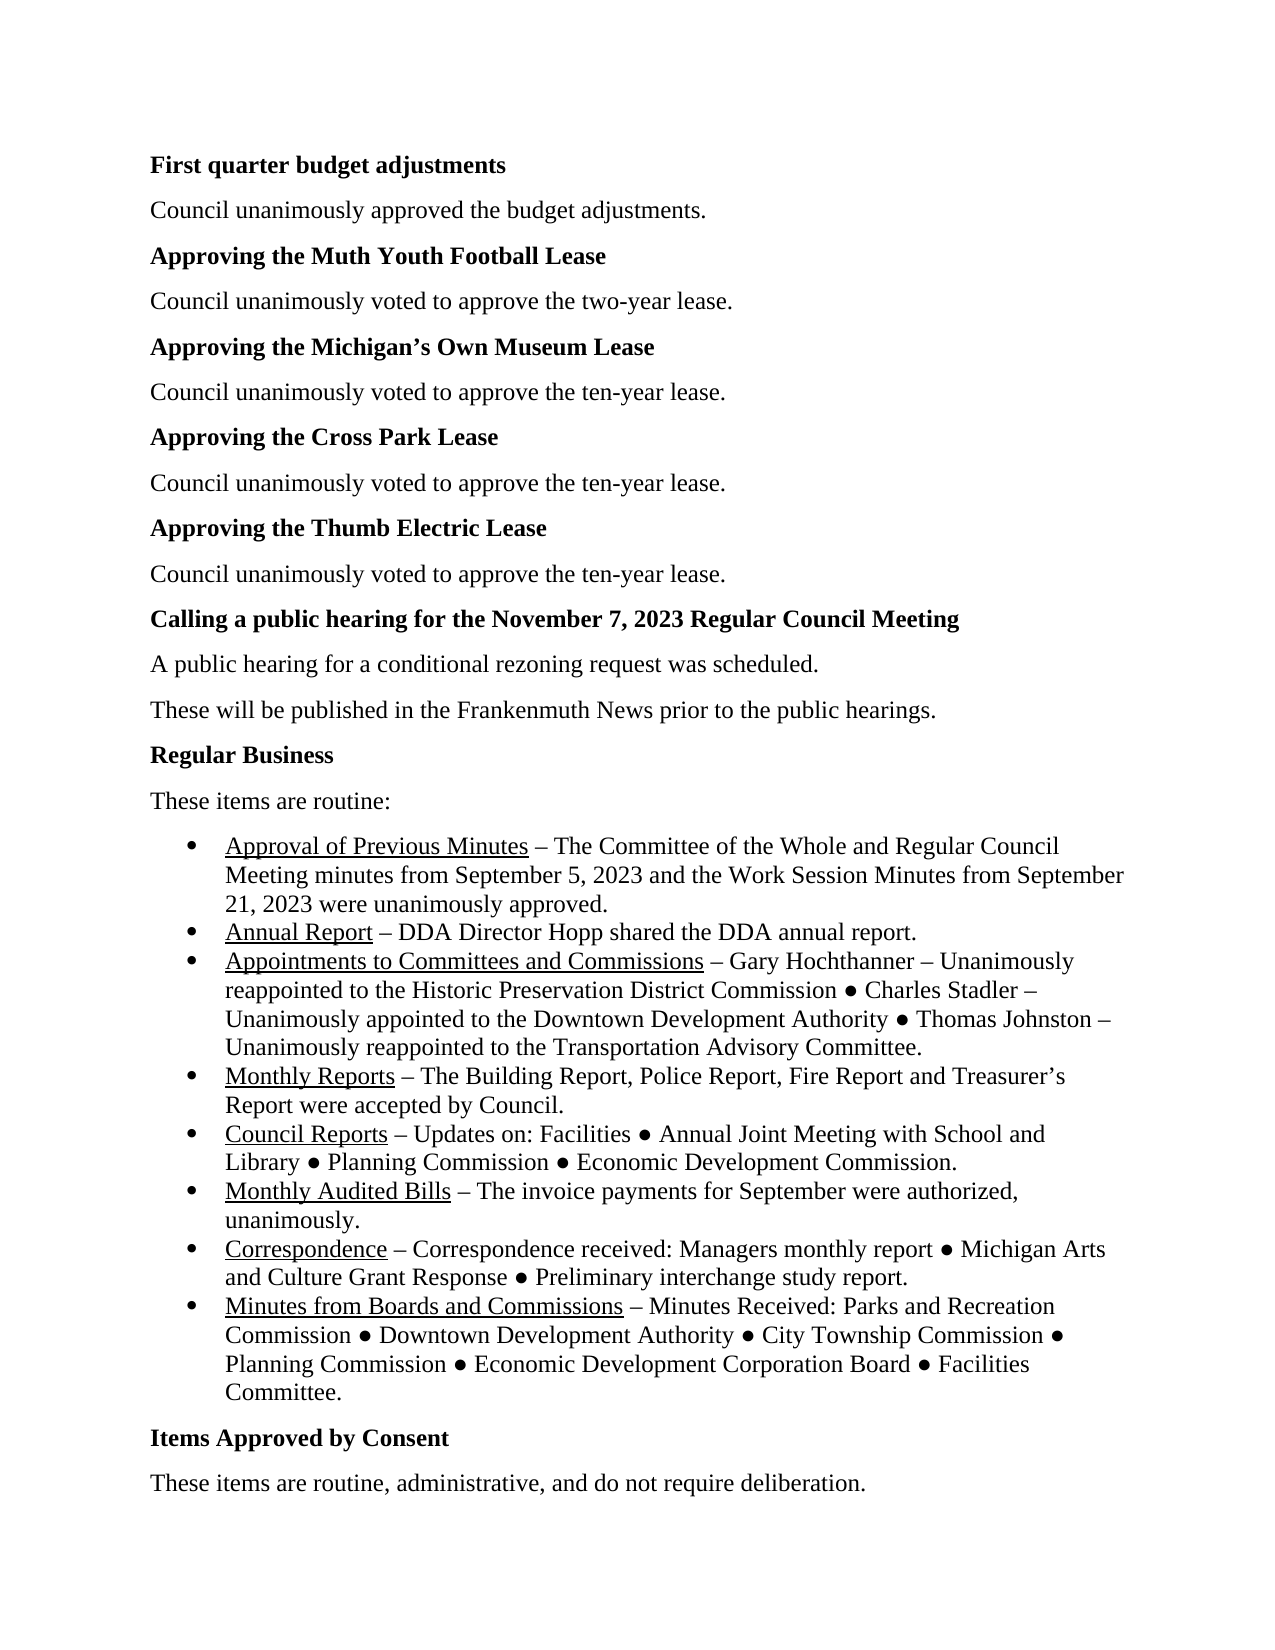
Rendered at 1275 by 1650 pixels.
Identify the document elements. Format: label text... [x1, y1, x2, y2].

text Approving the Cross Park Lease [150, 422, 1125, 451]
list Monthly Reports – The Building Report, Police Report, Fire Report and Treasurer’s Report were accepted by Council. [187, 1061, 1125, 1119]
text Council unanimously voted to approve the ten-year lease. [150, 468, 1125, 497]
text Council unanimously approved the budget adjustments. [150, 195, 1125, 224]
list Monthly Audited Bills – The invoice payments for September were authorized, unanimously. [187, 1176, 1125, 1234]
text Approving the Muth Youth Football Lease [150, 241, 1125, 269]
text These items are routine, administrative, and do not require deliberation. [150, 1468, 1125, 1497]
text A public hearing for a conditional rezoning request was scheduled. [150, 649, 1125, 678]
list Appointments to Committees and Commissions – Gary Hochthanner – Unanimously reappointed to the Historic Preservation District Commission ● Charles Stadler – Unanimously appointed to the Downtown Development Authority ● Thomas Johnston – Unanimously reappointed to the Transportation Advisory Committee. [187, 946, 1125, 1061]
text Approving the Thumb Electric Lease [150, 513, 1125, 542]
text Regular Business [150, 740, 1125, 769]
text These will be published in the Frankenmuth News prior to the public hearings. [150, 695, 1125, 724]
text These items are routine: [150, 786, 1125, 814]
list Annual Report – DDA Director Hopp shared the DDA annual report. [187, 917, 1125, 946]
text Calling a public hearing for the November 7, 2023 Regular Council Meeting [150, 604, 1125, 633]
text First quarter budget adjustments [150, 150, 1125, 179]
list Minutes from Boards and Commissions – Minutes Received: Parks and Recreation Commission ● Downtown Development Authority ● City Township Commission ● Planning Commission ● Economic Development Corporation Board ● Facilities Committee. [187, 1291, 1125, 1406]
text Council unanimously voted to approve the ten-year lease. [150, 377, 1125, 406]
list Correspondence – Correspondence received: Managers monthly report ● Michigan Arts and Culture Grant Response ● Preliminary interchange study report. [187, 1234, 1125, 1291]
text Council unanimously voted to approve the two-year lease. [150, 286, 1125, 315]
text Council unanimously voted to approve the ten-year lease. [150, 559, 1125, 587]
list Council Reports – Updates on: Facilities ● Annual Joint Meeting with School and Library ● Planning Commission ● Economic Development Commission. [187, 1119, 1125, 1176]
text Approving the Michigan’s Own Museum Lease [150, 332, 1125, 360]
text Items Approved by Consent [150, 1423, 1125, 1452]
list Approval of Previous Minutes – The Committee of the Whole and Regular Council Meeting minutes from September 5, 2023 and the Work Session Minutes from September 21, 2023 were unanimously approved. [187, 831, 1125, 917]
